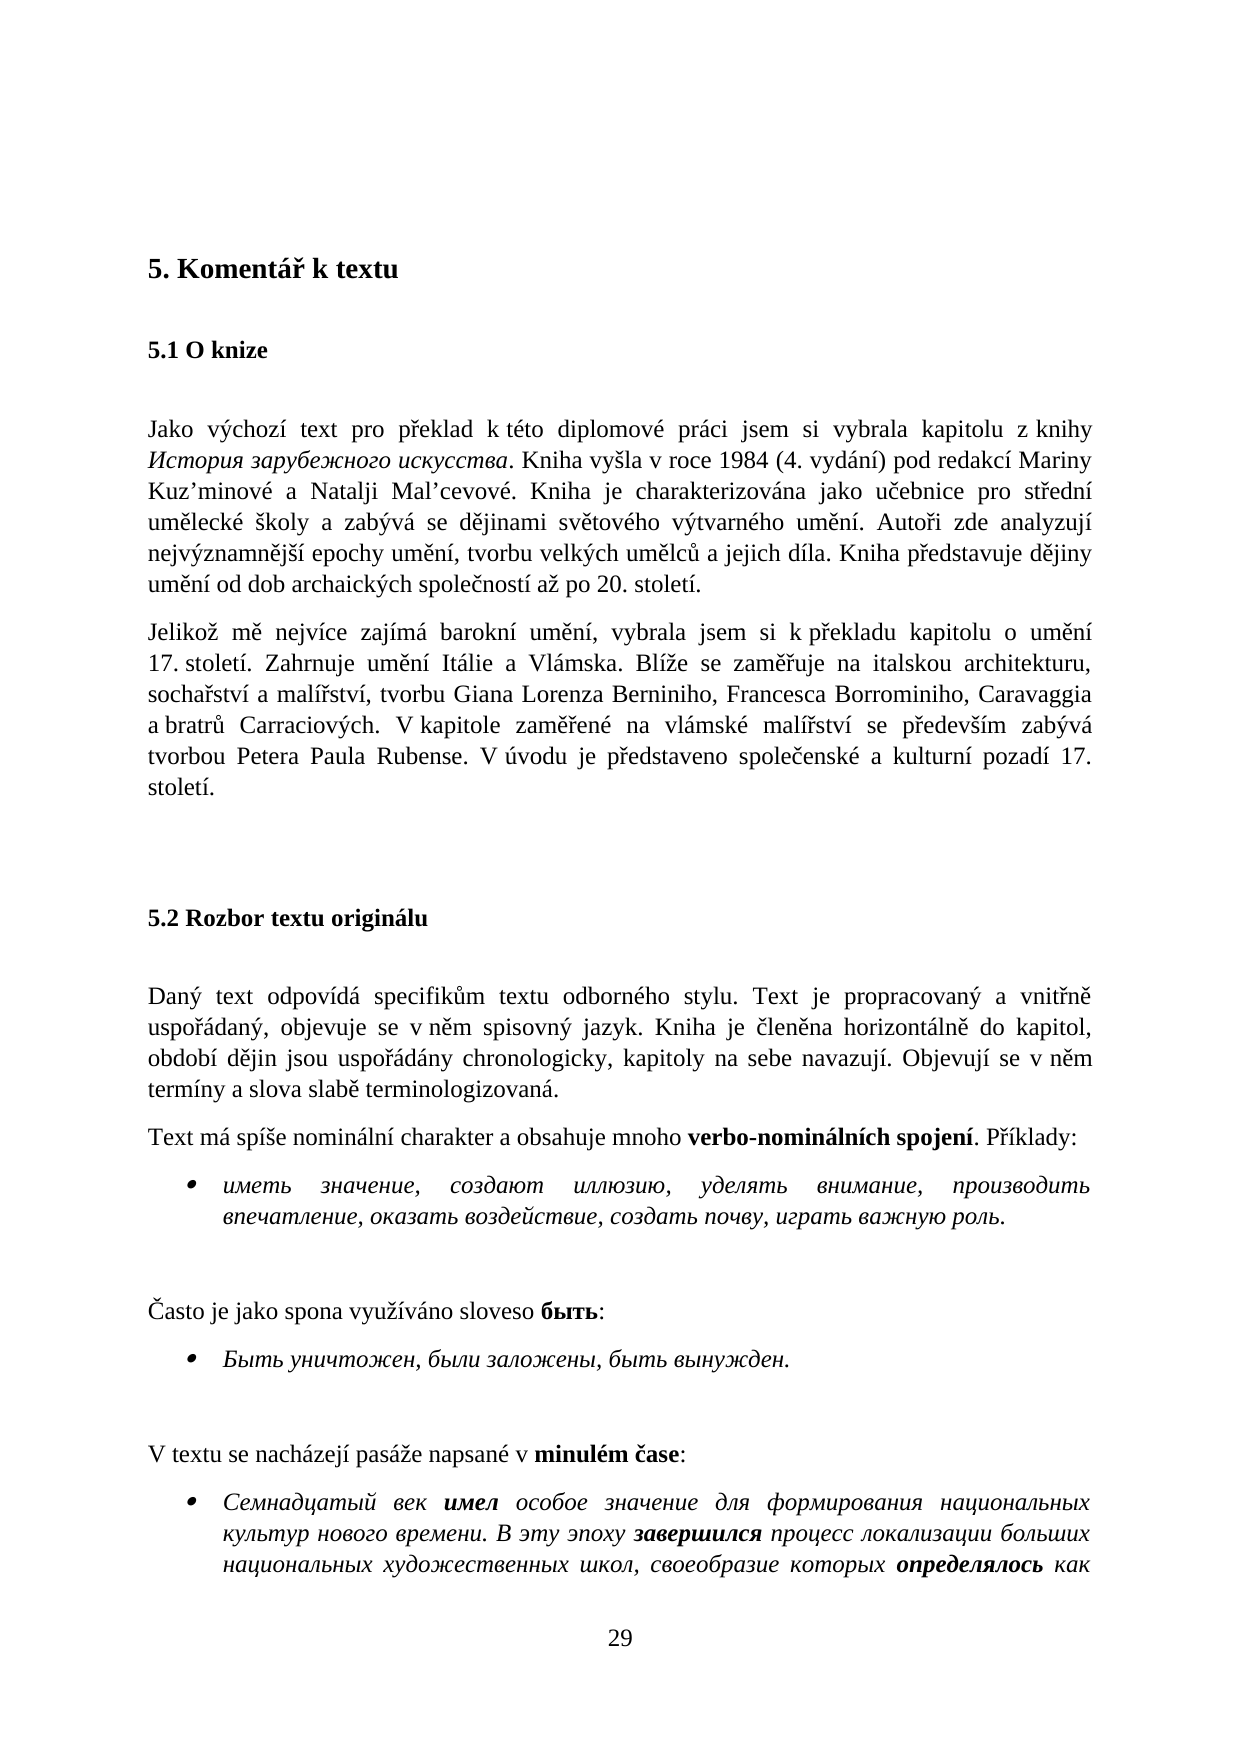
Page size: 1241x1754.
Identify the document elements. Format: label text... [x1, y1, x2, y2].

text Jelikož mě nejvíce zajímá barokní umění, vybrala jsem si k překladu kapitolu o umění 17. století. Zahrnuje umění Itálie a Vlámska. Blíže se zaměřuje na italskou architekturu, sochařství a malířství, tvorbu Giana Lorenza Berniniho, Francesca Borrominiho, Caravaggia a bratrů Carraciových. V kapitole zaměřené na vlámské malířství se především zabývá tvorbou Petera Paula Rubense. V úvodu je představeno společenské a kulturní pozadí 17. století. [148, 617, 1093, 801]
list Быть уничтожен, были заложены, быть вынужден. [185, 1344, 1093, 1373]
text Jako výchozí text pro překlad k této diplomové práci jsem si vybrala kapitolu z knihy История зарубежного искусства. Kniha vyšla v roce 1984 (4. vydání) pod redakcí Mariny Kuz’minové a Natalji Mal’cevové. Kniha je charakterizována jako učebnice pro střední umělecké školy a zabývá se dějinami světového výtvarného umění. Autoři zde analyzují nejvýznamnější epochy umění, tvorbu velkých umělců a jejich díla. Kniha představuje dějiny umění od dob archaických společností až po 20. století. [148, 414, 1093, 598]
text Často je jako spona využíváno sloveso быть: [148, 1296, 1093, 1325]
subtitle 5.2 Rozbor textu originálu [148, 903, 1093, 931]
text V textu se nacházejí pasáže napsané v minulém čase: [148, 1439, 1093, 1468]
text Text má spíše nominální charakter a obsahuje mnoho verbo-nominálních spojení. Příklady: [148, 1122, 1093, 1151]
subtitle 5.1 O knize [148, 335, 1093, 364]
text Daný text odpovídá specifikům textu odborného stylu. Text je propracovaný a vnitřně uspořádaný, objevuje se v něm spisovný jazyk. Kniha je členěna horizontálně do kapitol, období dějin jsou uspořádány chronologicky, kapitoly na sebe navazují. Objevují se v něm termíny a slova slabě terminologizovaná. [148, 981, 1093, 1103]
subtitle 5. Komentář k textu [148, 251, 1093, 285]
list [185, 1487, 1093, 1578]
list иметь значение, создают иллюзию, уделять внимание, производить впечатление, оказать воздействие, создать почву, играть важную роль. [185, 1170, 1093, 1230]
